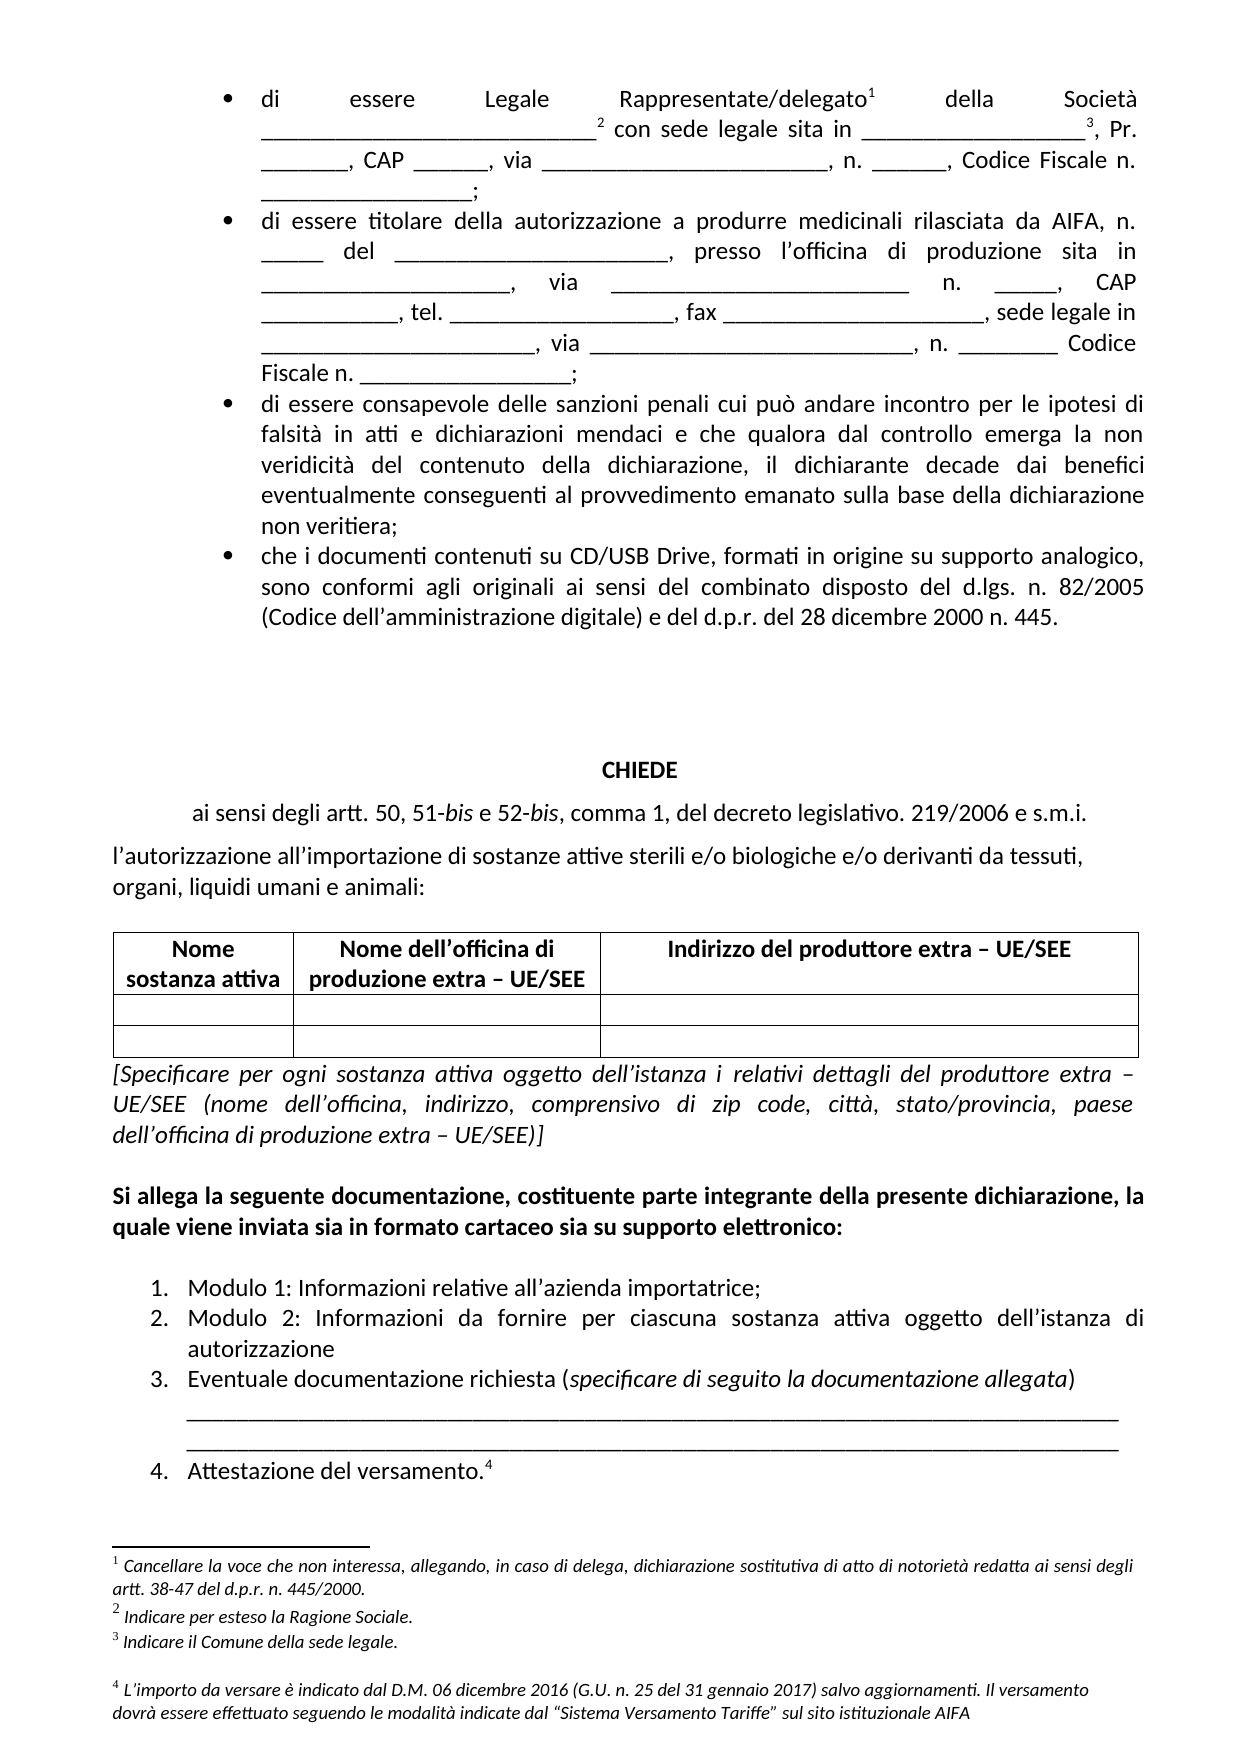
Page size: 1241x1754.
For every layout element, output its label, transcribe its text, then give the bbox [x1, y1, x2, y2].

text ai sensi degli artt. 50, 51-bis e 52-bis, comma 1, del decreto legislativo. 219/2006 e s.m.i. [142, 797, 1137, 828]
table_cell [601, 1026, 1138, 1057]
list Eventuale documentazione richiesta (specificare di seguito la documentazione allegata) [150, 1363, 1146, 1394]
text ___________________________________________________________________________ [186, 1424, 1146, 1455]
table_cell [294, 995, 600, 1025]
table_cell [294, 1026, 600, 1057]
text [Specificare per ogni sostanza attiva oggetto dell’istanza i relativi dettagli del produttore extra – UE/SEE (nome dell’officina, indirizzo, comprensivo di zip code, città, stato/provincia, paese dell’officina di produzione extra – UE/SEE)] [112, 1058, 1137, 1149]
text l’autorizzazione all’importazione di sostanze attive sterili e/o biologiche e/o derivanti da tessuti, organi, liquidi umani e animali: [112, 840, 1146, 901]
list che i documenti contenuti su CD/USB Drive, formati in origine su supporto analogico, sono conformi agli originali ai sensi del combinato disposto del d.lgs. n. 82/2005 (Codice dell’amministrazione digitale) e del d.p.r. del 28 dicembre 2000 n. 445. [223, 541, 1146, 632]
table_header Nome sostanza attiva [114, 933, 293, 994]
text ___________________________________________________________________________ [186, 1394, 1146, 1424]
table_cell [114, 995, 293, 1025]
list Modulo 2: Informazioni da fornire per ciascuna sostanza attiva oggetto dell’istanza di autorizzazione [150, 1302, 1146, 1363]
list di essere consapevole delle sanzioni penali cui può andare incontro per le ipotesi di falsità in atti e dichiarazioni mendaci e che qualora dal controllo emerga la non veridicità del contenuto della dichiarazione, il dichiarante decade dai benefici eventualmente conseguenti al provvedimento emanato sulla base della dichiarazione non veritiera; [223, 388, 1146, 541]
list di essere Legale Rappresentate/delegato della Società ___________________________ con sede legale sita in __________________, Pr. _______, CAP ______, via _______________________, n. ______, Codice Fiscale n. _________________; [223, 83, 1137, 205]
text CHIEDE [142, 754, 1137, 785]
table_cell [114, 1026, 293, 1057]
text Si allega la seguente documentazione, costituente parte integrante della presente dichiarazione, la quale viene inviata sia in formato cartaceo sia su supporto elettronico: [112, 1180, 1146, 1241]
table_header Nome dell’officina di produzione extra – UE/SEE [294, 933, 600, 994]
list di essere titolare della autorizzazione a produrre medicinali rilasciata da AIFA, n. _____ del ______________________, presso l’officina di produzione sita in ____________________, via ________________________ n. _____, CAP ___________, tel. __________________, fax _____________________, sede legale in ______________________, via __________________________, n. ________ Codice Fiscale n. _________________; [224, 205, 1137, 388]
table_header Indirizzo del produttore extra – UE/SEE [601, 933, 1138, 994]
list Attestazione del versamento. [150, 1455, 1146, 1485]
table_cell [601, 995, 1138, 1025]
list Modulo 1: Informazioni relative all’azienda importatrice; [150, 1272, 1146, 1302]
